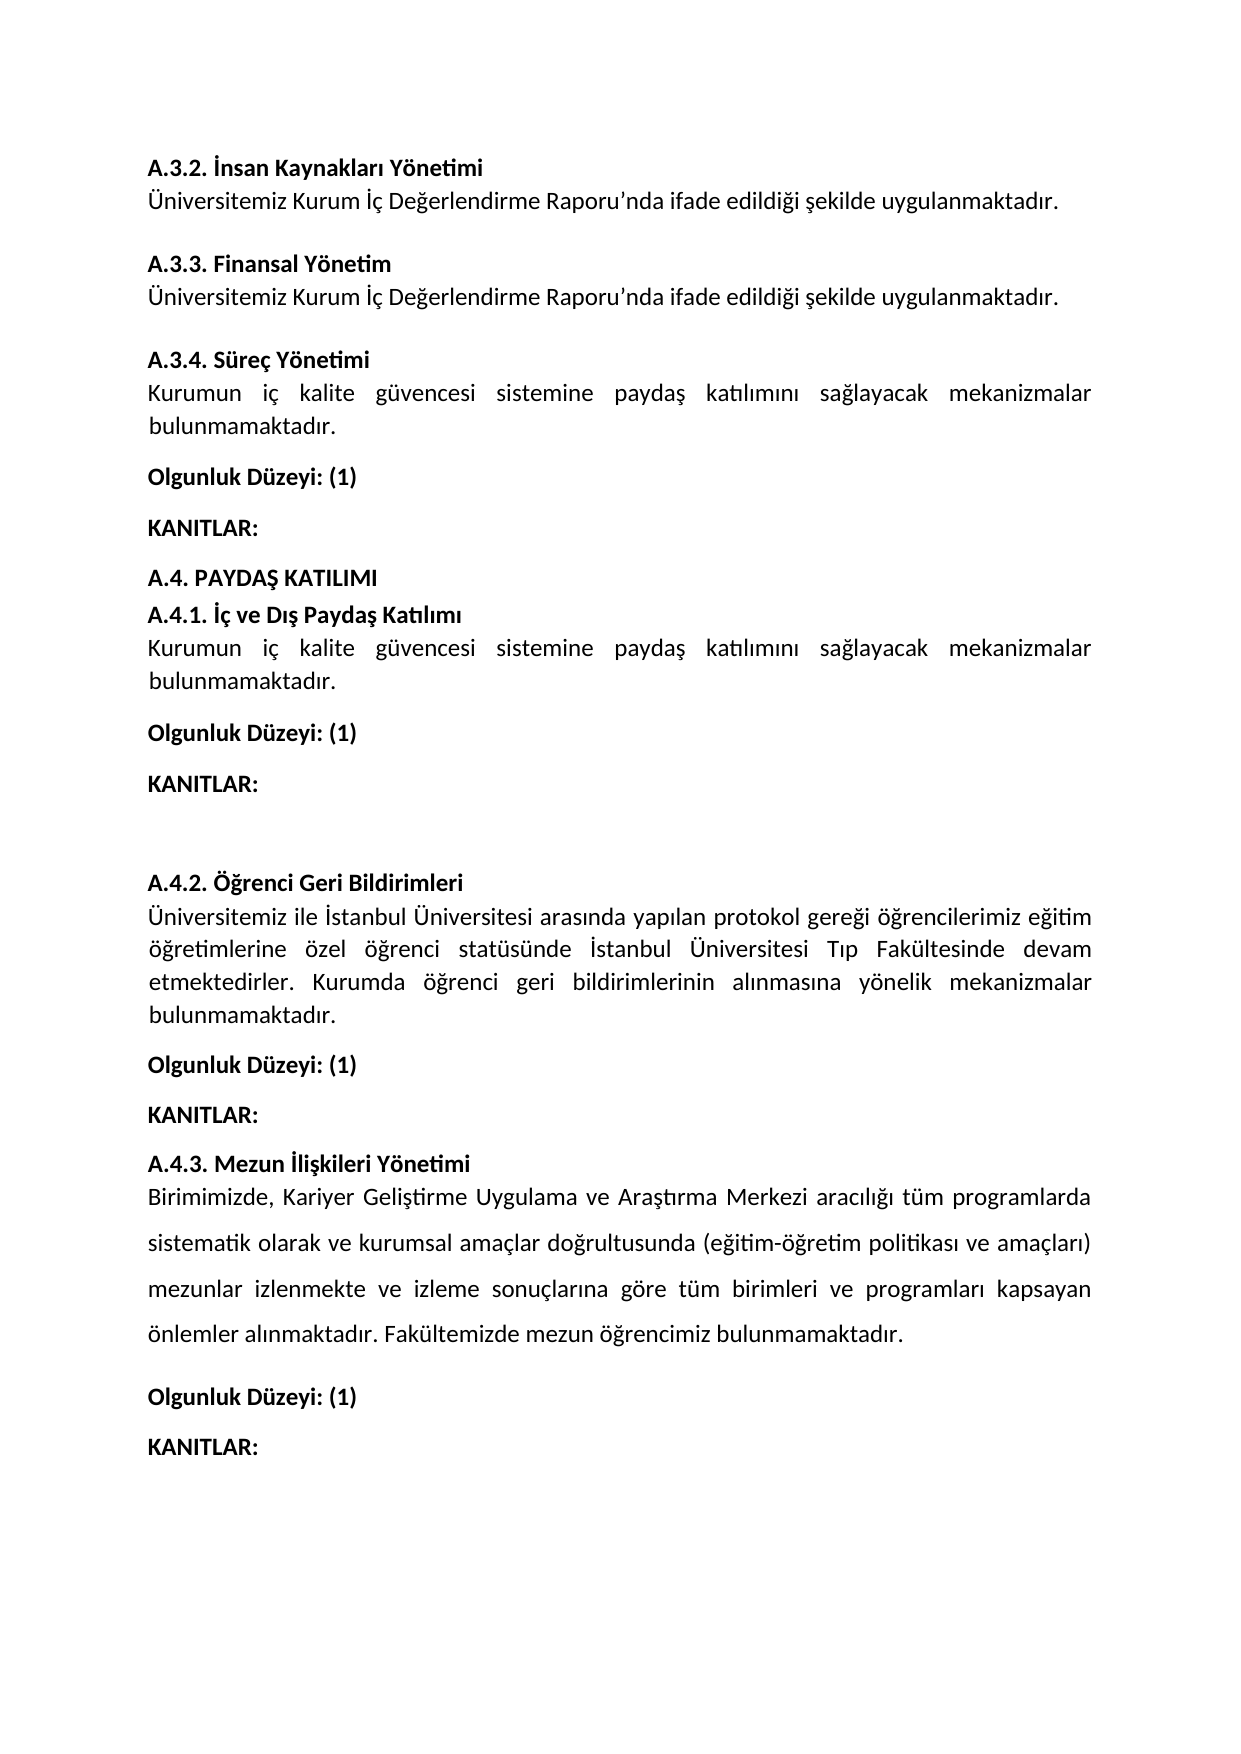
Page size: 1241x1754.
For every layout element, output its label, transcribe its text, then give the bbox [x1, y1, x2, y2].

text Kurumun iç kalite güvencesi sistemine paydaş katılımını sağlayacak mekanizmalar bulunmamaktadır. [148, 377, 1093, 440]
text Olgunluk Düzeyi: (1) [148, 461, 1093, 492]
text Üniversitemiz ile İstanbul Üniversitesi arasında yapılan protokol gereği öğrencilerimiz eğitim öğretimlerine özel öğrenci statüsünde İstanbul Üniversitesi Tıp Fakültesinde devam etmektedirler. Kurumda öğrenci geri bildirimlerinin alınmasına yönelik mekanizmalar bulunmamaktadır. [148, 901, 1093, 1030]
text Olgunluk Düzeyi: (1) [148, 1049, 1093, 1079]
subtitle A.4.2. Öğrenci Geri Bildirimleri [147, 868, 1093, 898]
subtitle A.3.4. Süreç Yönetimi [147, 344, 1093, 374]
text Kurumun iç kalite güvencesi sistemine paydaş katılımını sağlayacak mekanizmalar bulunmamaktadır. [148, 632, 1093, 696]
subtitle A.3.2. İnsan Kaynakları Yönetimi [147, 152, 1093, 183]
subtitle A.4. PAYDAŞ KATILIMI [148, 562, 1093, 593]
text KANITLAR: [148, 1431, 1093, 1461]
text Olgunluk Düzeyi: (1) [148, 1381, 1093, 1412]
text Olgunluk Düzeyi: (1) [148, 717, 1093, 747]
text KANITLAR: [148, 1099, 1093, 1129]
text KANITLAR: [148, 513, 1093, 543]
subtitle A.4.3. Mezun İlişkileri Yönetimi [148, 1148, 1093, 1179]
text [148, 281, 1093, 312]
subtitle A.3.3. Finansal Yönetim [147, 248, 1093, 279]
text KANITLAR: [148, 768, 1093, 798]
subtitle A.4.1. İç ve Dış Paydaş Katılımı [147, 599, 1093, 630]
text Birimimizde, Kariyer Geliştirme Uygulama ve Araştırma Merkezi aracılığı tüm programlarda sistematik olarak ve kurumsal amaçlar doğrultusunda (eğitim-öğretim politikası ve amaçları) mezunlar izlenmekte ve izleme sonuçlarına göre tüm birimleri ve programları kapsayan önlemler alınmaktadır. Fakültemizde mezun öğrencimiz bulunmamaktadır. [148, 1181, 1093, 1349]
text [148, 186, 1093, 216]
